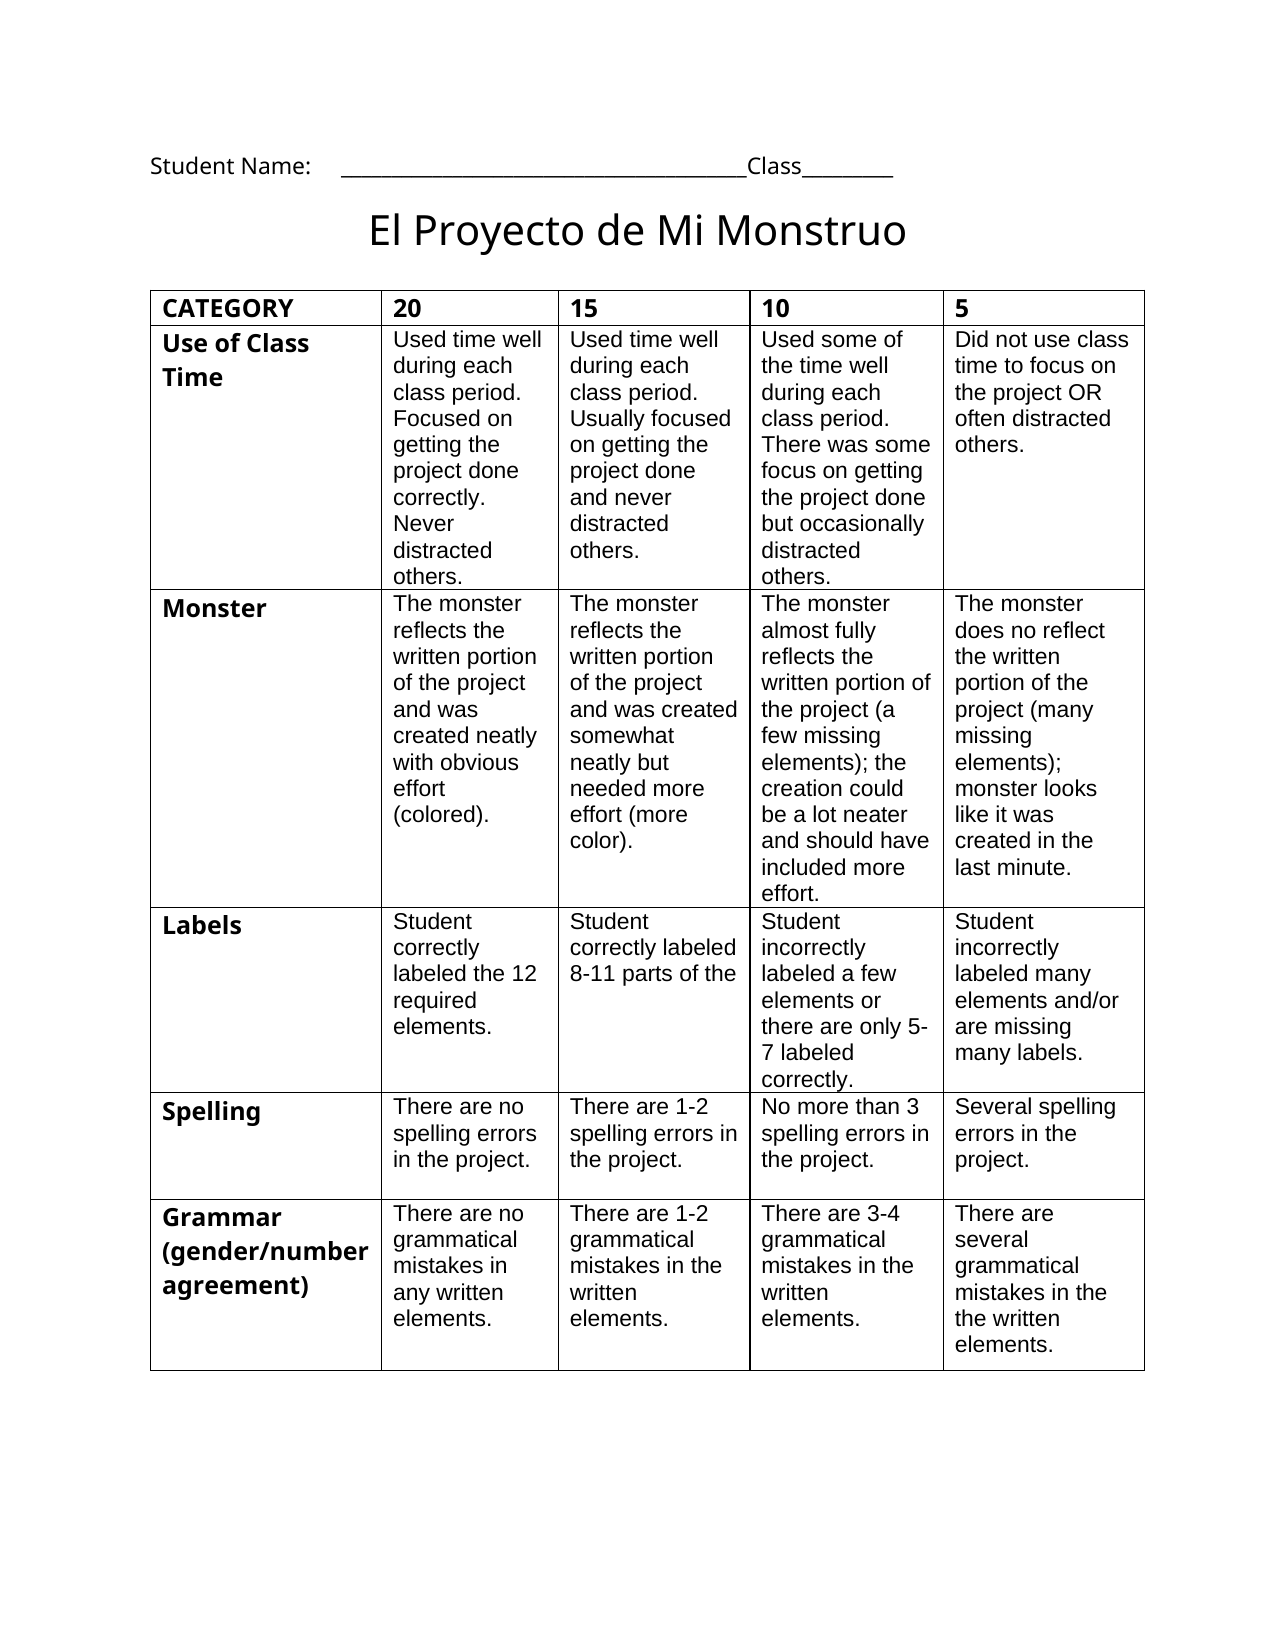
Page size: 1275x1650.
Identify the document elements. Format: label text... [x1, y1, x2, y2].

table_header CATEGORY [151, 291, 381, 325]
table_cell Student correctly labeled 8-11 parts of the [559, 908, 749, 1092]
table_cell There are 1-2 spelling errors in the project. [559, 1093, 749, 1198]
table_cell Several spelling errors in the project. [944, 1093, 1144, 1198]
text El Proyecto de Mi Monstruo [150, 200, 1125, 287]
table_cell The monster reflects the written portion of the project and was created somewhat neatly but needed more effort (more color). [559, 590, 749, 907]
table_cell There are no grammatical mistakes in any written elements. [382, 1200, 558, 1370]
table_header 5 [944, 291, 1144, 325]
table_cell Monster [151, 590, 381, 907]
text Student Name: ________________________________________Class_________ [150, 150, 1125, 181]
table_cell No more than 3 spelling errors in the project. [751, 1093, 943, 1198]
table_cell Labels [151, 908, 381, 1092]
table_cell The monster does no reflect the written portion of the project (many missing elements); monster looks like it was created in the last minute. [944, 590, 1144, 907]
table_cell Spelling [151, 1093, 381, 1198]
table_cell Use of Class Time [151, 326, 381, 589]
table_header 15 [559, 291, 749, 325]
table_cell Student correctly labeled the 12 required elements. [382, 908, 558, 1092]
table_cell The monster almost fully reflects the written portion of the project (a few missing elements); the creation could be a lot neater and should have included more effort. [751, 590, 943, 907]
table_header 10 [751, 291, 943, 325]
table_cell Did not use class time to focus on the project OR often distracted others. [944, 326, 1144, 589]
table_cell The monster reflects the written portion of the project and was created neatly with obvious effort (colored). [382, 590, 558, 907]
table_cell There are no spelling errors in the project. [382, 1093, 558, 1198]
table_cell Student incorrectly labeled many elements and/or are missing many labels. [944, 908, 1144, 1092]
table_cell Used some of the time well during each class period. There was some focus on getting the project done but occasionally distracted others. [751, 326, 943, 589]
table_cell There are 1-2 grammatical mistakes in the written elements. [559, 1200, 749, 1370]
table_header 20 [382, 291, 558, 325]
table_cell Grammar (gender/number agreement) [151, 1200, 381, 1370]
table_cell Used time well during each class period. Focused on getting the project done correctly. Never distracted others. [382, 326, 558, 589]
table_cell Student incorrectly labeled a few elements or there are only 5-7 labeled correctly. [751, 908, 943, 1092]
table_cell There are 3-4 grammatical mistakes in the written elements. [751, 1200, 943, 1370]
table_cell Used time well during each class period. Usually focused on getting the project done and never distracted others. [559, 326, 749, 589]
table_cell There are several grammatical mistakes in the the written elements. [944, 1200, 1144, 1370]
